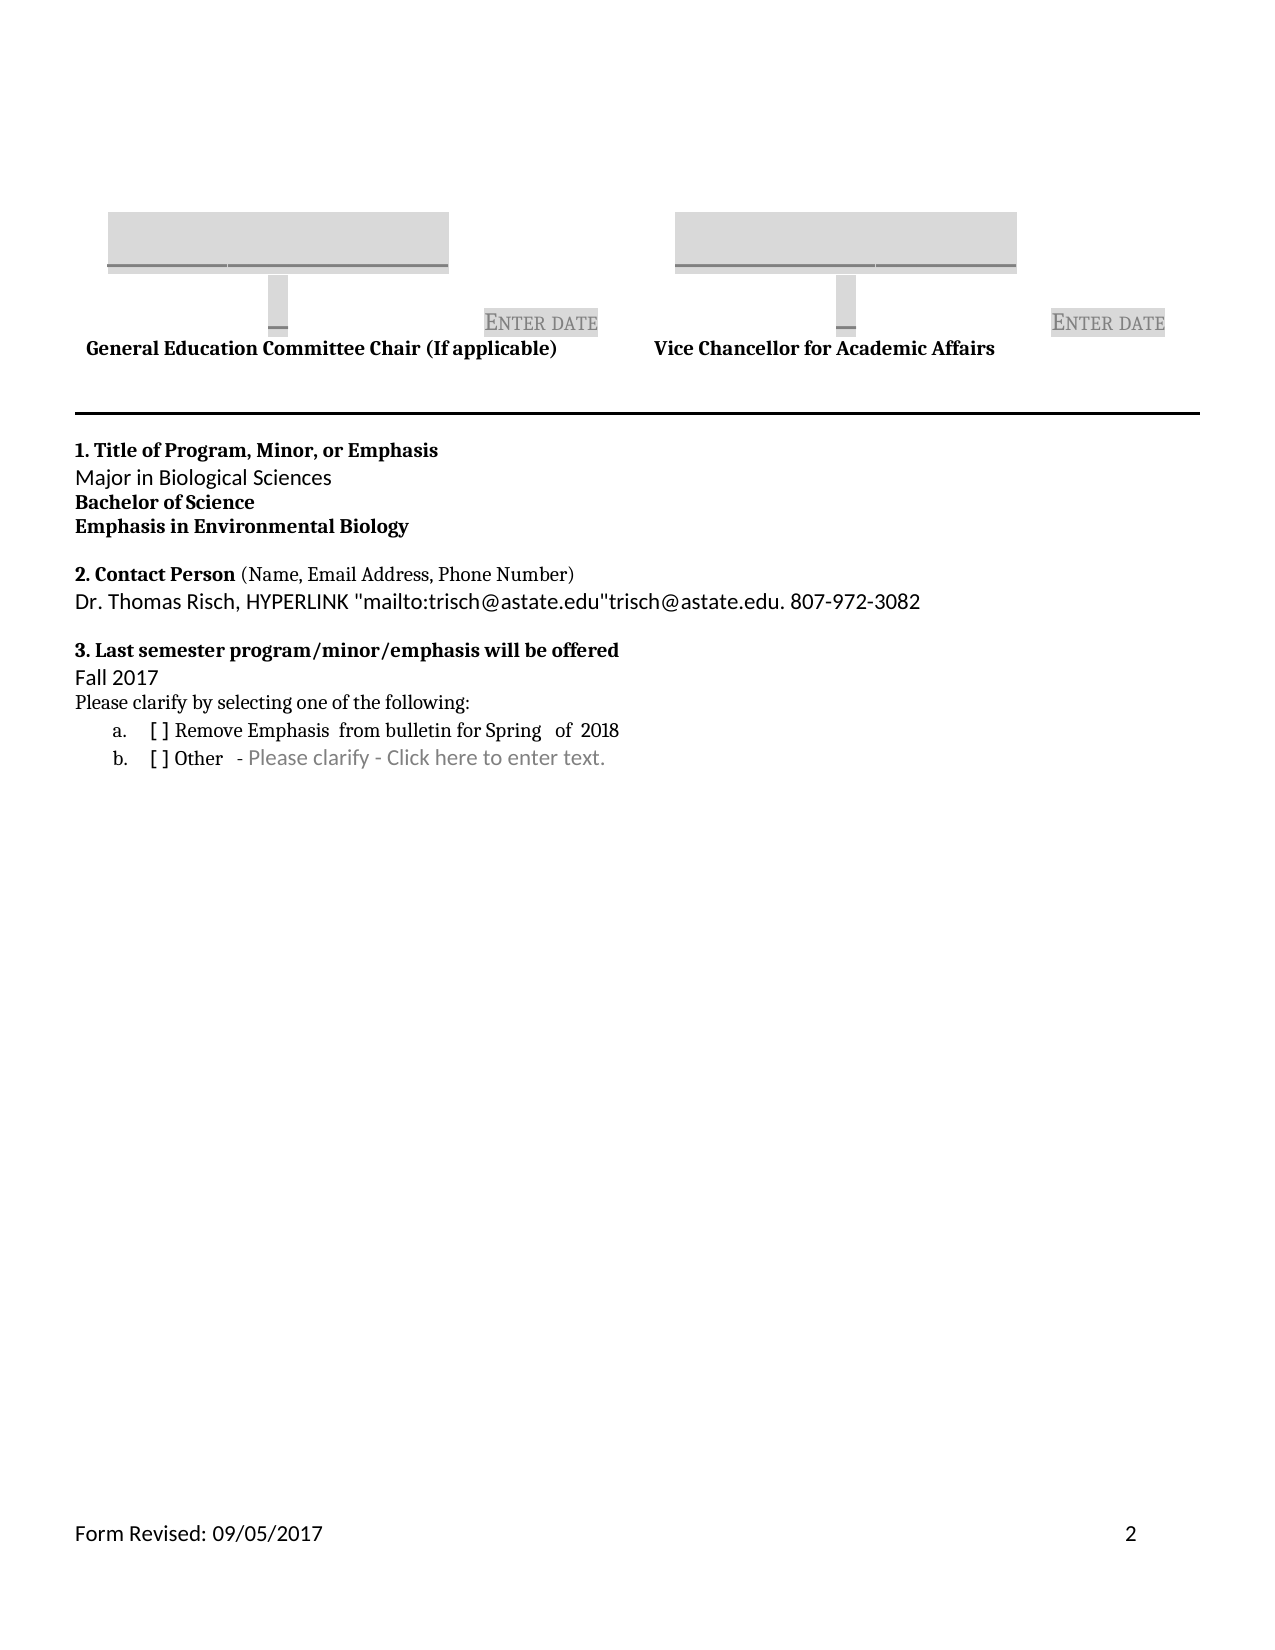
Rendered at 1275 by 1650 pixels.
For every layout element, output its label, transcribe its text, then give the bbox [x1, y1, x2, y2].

list [ ] Other - [112, 743, 1200, 772]
list [ ] Remove from bulletin for of [112, 715, 1200, 743]
text Please clarify by selecting one of the following: [75, 691, 1200, 715]
text 2. Contact Person (Name, Email Address, Phone Number) [75, 563, 1200, 587]
table_cell Vice Chancellor for Academic Affairs [643, 150, 1211, 386]
text 1. Title of Program, Minor, or Emphasis [75, 439, 1200, 463]
table_cell General Education Committee Chair (If applicable) [75, 150, 643, 386]
text 3. Last semester program/minor/emphasis will be offered [75, 639, 1200, 663]
